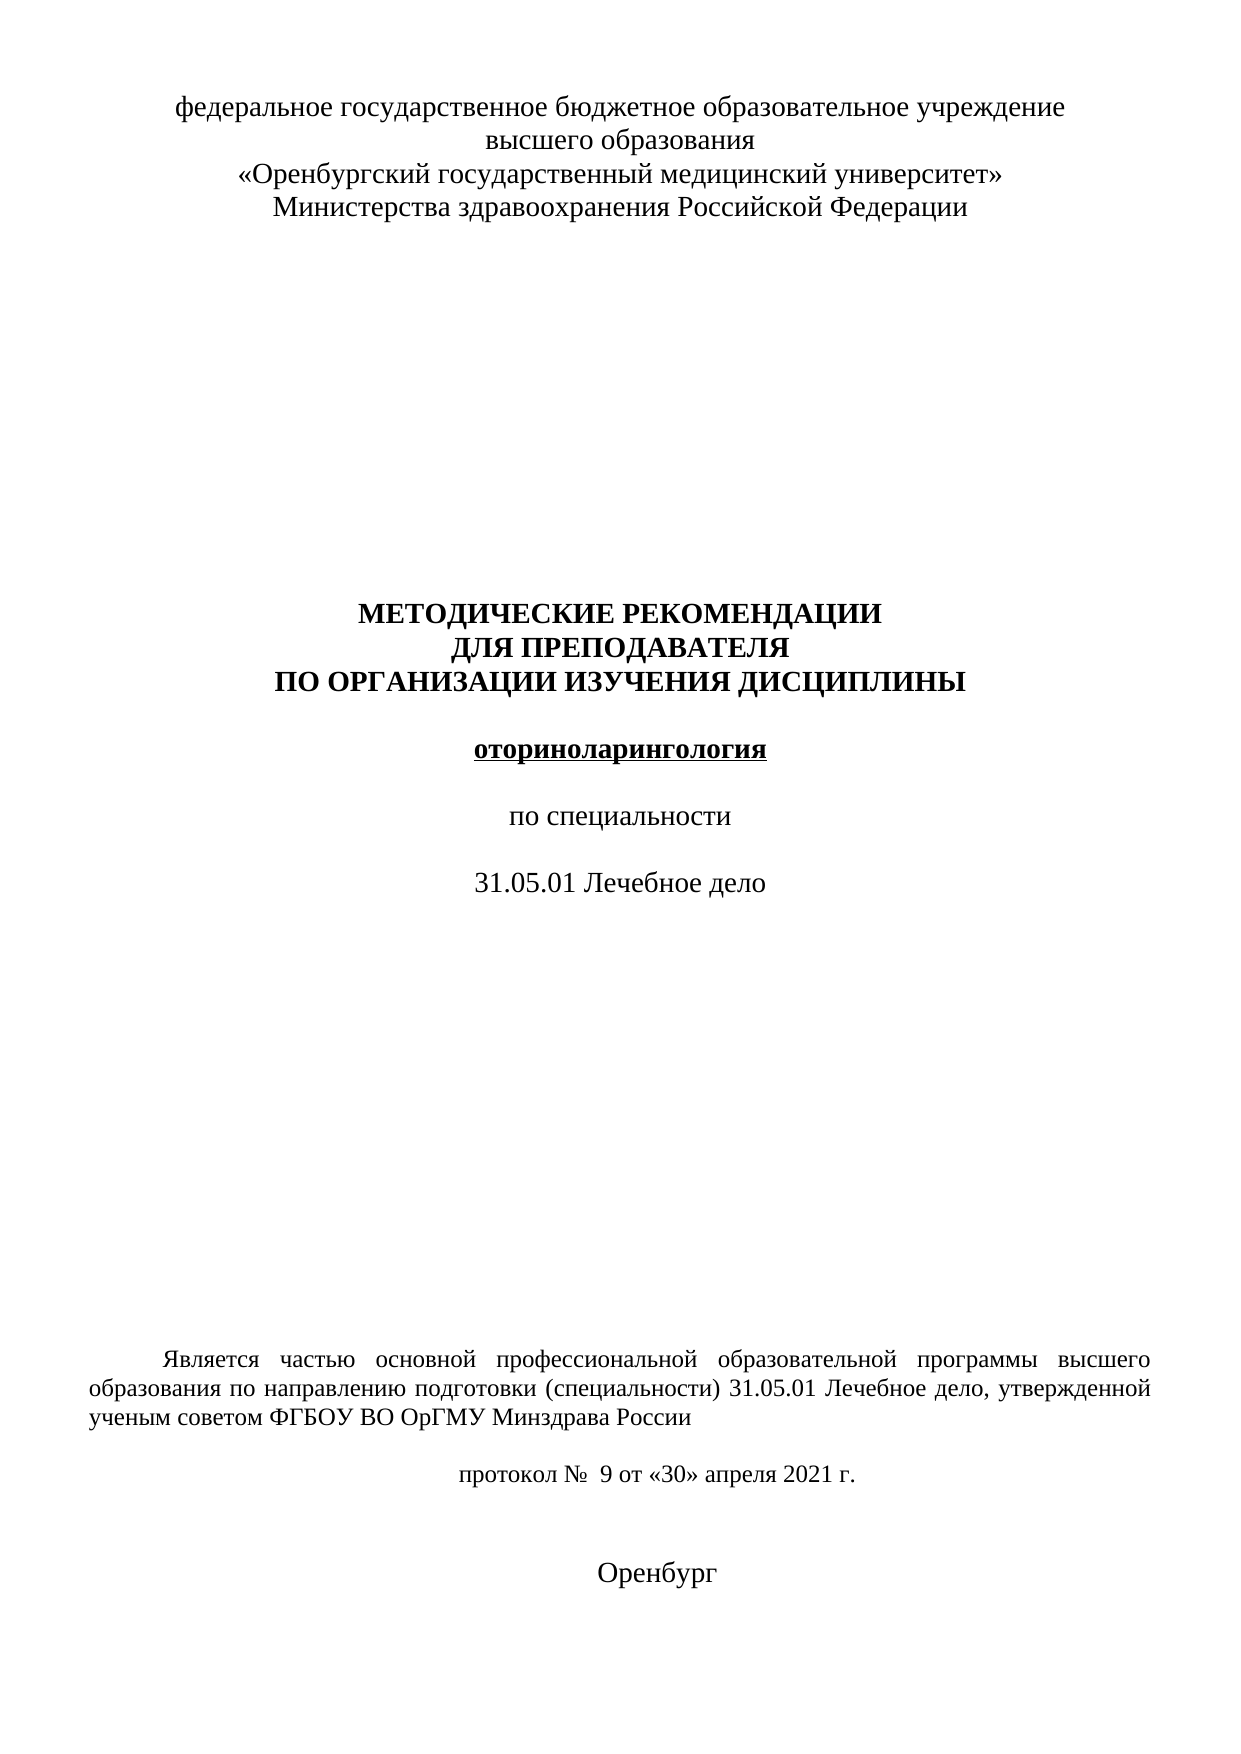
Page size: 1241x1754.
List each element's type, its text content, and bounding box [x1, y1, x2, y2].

text МЕТОДИЧЕСКИЕ РЕКОМЕНДАЦИИ [89, 597, 1152, 630]
text ПО ОРГАНИЗАЦИИ ИЗУЧЕНИЯ ДИСЦИПЛИНЫ [89, 664, 1152, 697]
text Является частью основной профессиональной образовательной программы высшего образования по направлению подготовки (специальности) 31.05.01 Лечебное дело, утвержденной ученым советом ФГБОУ ВО ОрГМУ Минздрава России [89, 1344, 1152, 1430]
text «Оренбургский государственный медицинский университет» [89, 156, 1152, 189]
text 31.05.01 Лечебное дело [89, 865, 1152, 898]
text Министерства здравоохранения Российской Федерации [89, 189, 1152, 223]
text протокол № 9 от «30» апреля 2021 г. [89, 1459, 1152, 1488]
text по специальности [89, 798, 1152, 831]
text федеральное государственное бюджетное образовательное учреждение [89, 89, 1152, 122]
text высшего образования [89, 122, 1152, 156]
text Оренбург [89, 1555, 1152, 1588]
text оториноларингология [89, 731, 1152, 764]
text ДЛЯ ПРЕПОДАВАТЕЛЯ [89, 630, 1152, 664]
